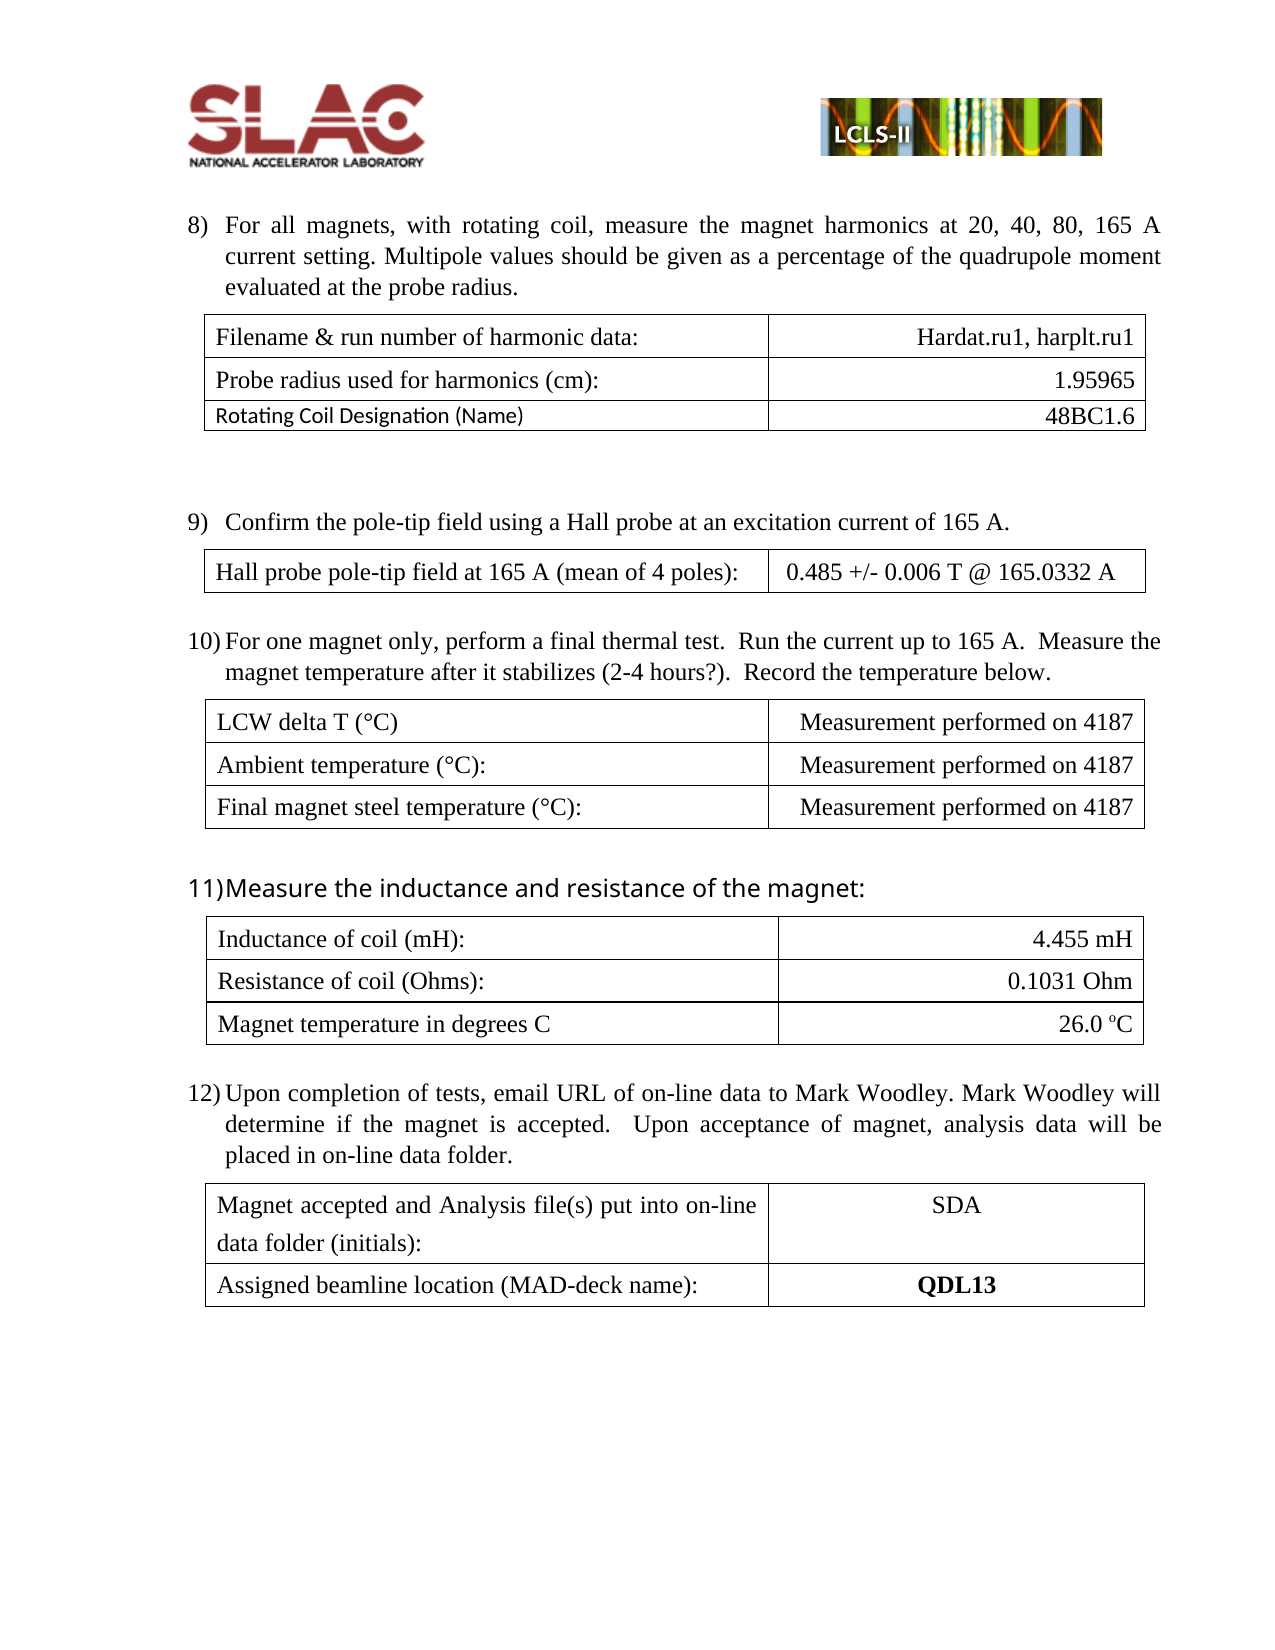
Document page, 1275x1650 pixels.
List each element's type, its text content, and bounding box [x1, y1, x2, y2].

list For all magnets, with rotating coil, measure the magnet harmonics at 20, 40, 80, 165 A current setting. Multipole values should be given as a percentage of the quadrupole moment evaluated at the probe radius. [187, 208, 1162, 302]
table_header LCW delta T (°C) [206, 700, 768, 742]
table_header SDA [769, 1184, 1144, 1263]
table_cell 1.95965 [769, 358, 1145, 400]
table_header 4.455 mH [779, 917, 1143, 959]
list Upon completion of tests, email URL of on-line data to Mark Woodley. Mark Woodley will determine if the magnet is accepted. Upon acceptance of magnet, analysis data will be placed in on-line data folder. [187, 1076, 1162, 1170]
table_cell QDL13 [769, 1264, 1144, 1306]
table_cell Magnet temperature in degrees C [207, 1003, 778, 1044]
table_header 0.485 +/- 0.006 T @ 165.0332 A [769, 550, 1145, 592]
table_header Hardat.ru1, harplt.ru1 [769, 315, 1145, 357]
table_cell Final magnet steel temperature (°C): [206, 786, 768, 827]
table_cell Assigned beamline location (MAD-deck name): [206, 1264, 768, 1306]
table_header Measurement performed on 4187 [769, 700, 1144, 742]
table_cell Probe radius used for harmonics (cm): [205, 358, 768, 400]
list For one magnet only, perform a final thermal test. Run the current up to 165 A. Measure the magnet temperature after it stabilizes (2-4 hours?). Record the temperature below. [187, 624, 1162, 687]
table_cell Ambient temperature (°C): [206, 743, 768, 785]
table_header Hall probe pole-tip field at 165 A (mean of 4 poles): [205, 550, 768, 592]
table_cell Measurement performed on 4187 [769, 743, 1144, 785]
table_cell Measurement performed on 4187 [769, 786, 1144, 827]
table_header Filename & run number of harmonic data: [205, 315, 768, 357]
table_header Magnet accepted and Analysis file(s) put into on-line data folder (initials): [206, 1184, 768, 1263]
picture [820, 98, 1103, 156]
picture [180, 80, 435, 174]
table_cell 0.1031 Ohm [779, 960, 1143, 1001]
table_header Inductance of coil (mH): [207, 917, 778, 959]
table_cell Resistance of coil (Ohms): [207, 960, 778, 1001]
list Confirm the pole-tip field using a Hall probe at an excitation current of 165 A. [187, 506, 1162, 537]
list Measure the inductance and resistance of the magnet: [187, 872, 1162, 903]
table_cell Rotating Coil Designation (Name) [205, 401, 768, 429]
table_cell 48BC1.6 [769, 401, 1145, 429]
table_cell 26.0 oC [779, 1003, 1143, 1044]
